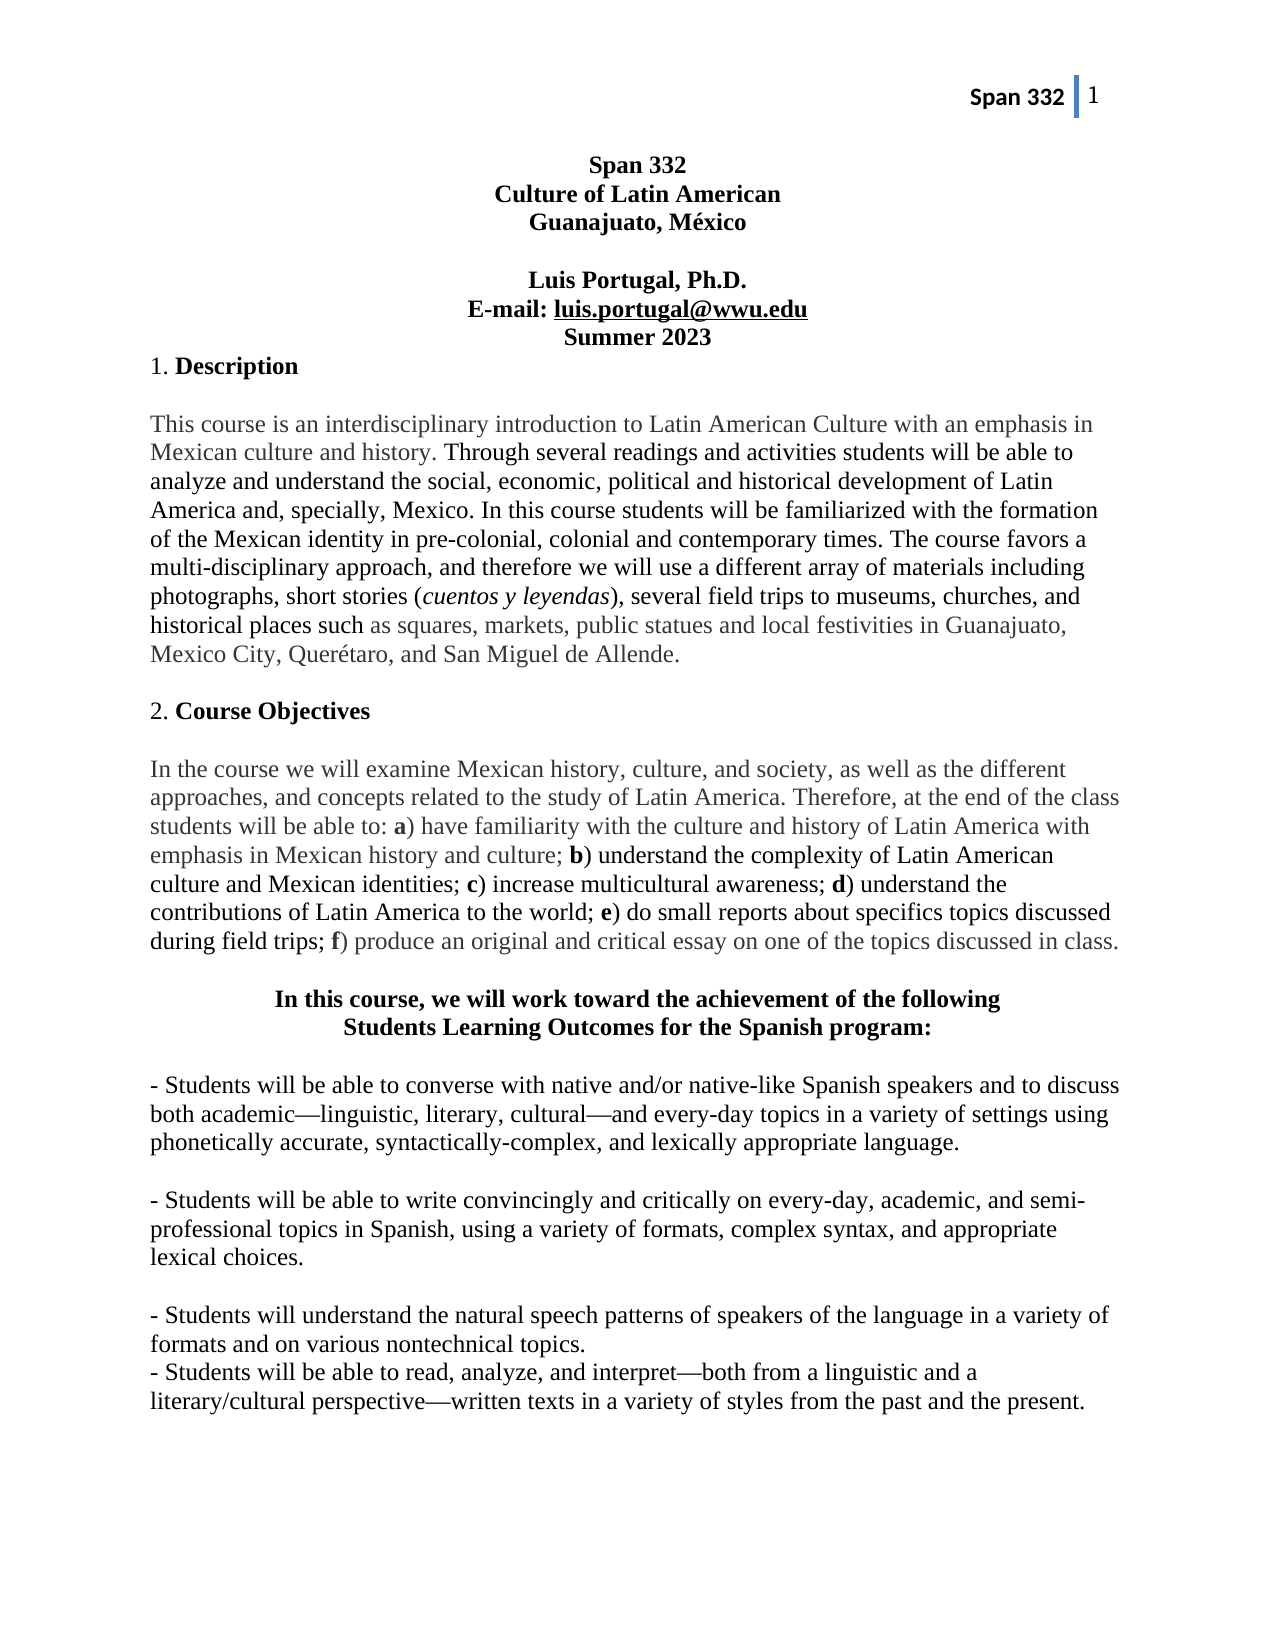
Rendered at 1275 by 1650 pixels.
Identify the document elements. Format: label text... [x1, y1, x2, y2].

text In the course we will examine Mexican history, culture, and society, as well as the different approaches, and concepts related to the study of Latin America. Therefore, at the end of the class students will be able to: a) have familiarity with the culture and history of Latin America with emphasis in Mexican history and culture; b) understand the complexity of Latin American culture and Mexican identities; c) increase multicultural awareness; d) understand the contributions of Latin America to the world; e) do small reports about specifics topics discussed during field trips; f) produce an original and critical essay on one of the topics discussed in class. [150, 754, 1125, 955]
text Culture of Latin American [150, 179, 1125, 207]
text Summer 2023 [150, 322, 1125, 351]
text 1. Description [150, 351, 1125, 380]
text In this course, we will work toward the achievement of the following [150, 984, 1125, 1012]
text - Students will be able to write convincingly and critically on every-day, academic, and semi-professional topics in Spanish, using a variety of formats, complex syntax, and appropriate lexical choices. [150, 1185, 1125, 1271]
text Students Learning Outcomes for the Spanish program: [150, 1012, 1125, 1041]
text This course is an interdisciplinary introduction to Latin American Culture with an emphasis in Mexican culture and history. Through several readings and activities students will be able to analyze and understand the social, economic, political and historical development of Latin America and, specially, Mexico. In this course students will be familiarized with the formation of the Mexican identity in pre-colonial, colonial and contemporary times. The course favors a multi-disciplinary approach, and therefore we will use a different array of materials including photographs, short stories (cuentos y leyendas), several field trips to museums, churches, and historical places such as squares, markets, public statues and local festivities in Guanajuato, Mexico City, Querétaro, and San Miguel de Allende. [150, 409, 1125, 667]
text - Students will understand the natural speech patterns of speakers of the language in a variety of formats and on various nontechnical topics. [150, 1300, 1125, 1357]
text Span 332 [150, 150, 1125, 179]
text Guanajuato, México [150, 207, 1125, 236]
text - Students will be able to converse with native and/or native-like Spanish speakers and to discuss both academic—linguistic, literary, cultural—and every-day topics in a variety of settings using phonetically accurate, syntactically-complex, and lexically appropriate language. [150, 1070, 1125, 1156]
text - Students will be able to read, analyze, and interpret—both from a linguistic and a literary/cultural perspective—written texts in a variety of styles from the past and the present. [150, 1357, 1125, 1415]
text Luis Portugal, Ph.D. [150, 265, 1125, 294]
text 2. Course Objectives [150, 696, 1125, 725]
text E-mail: luis.portugal@wwu.edu [150, 294, 1125, 322]
